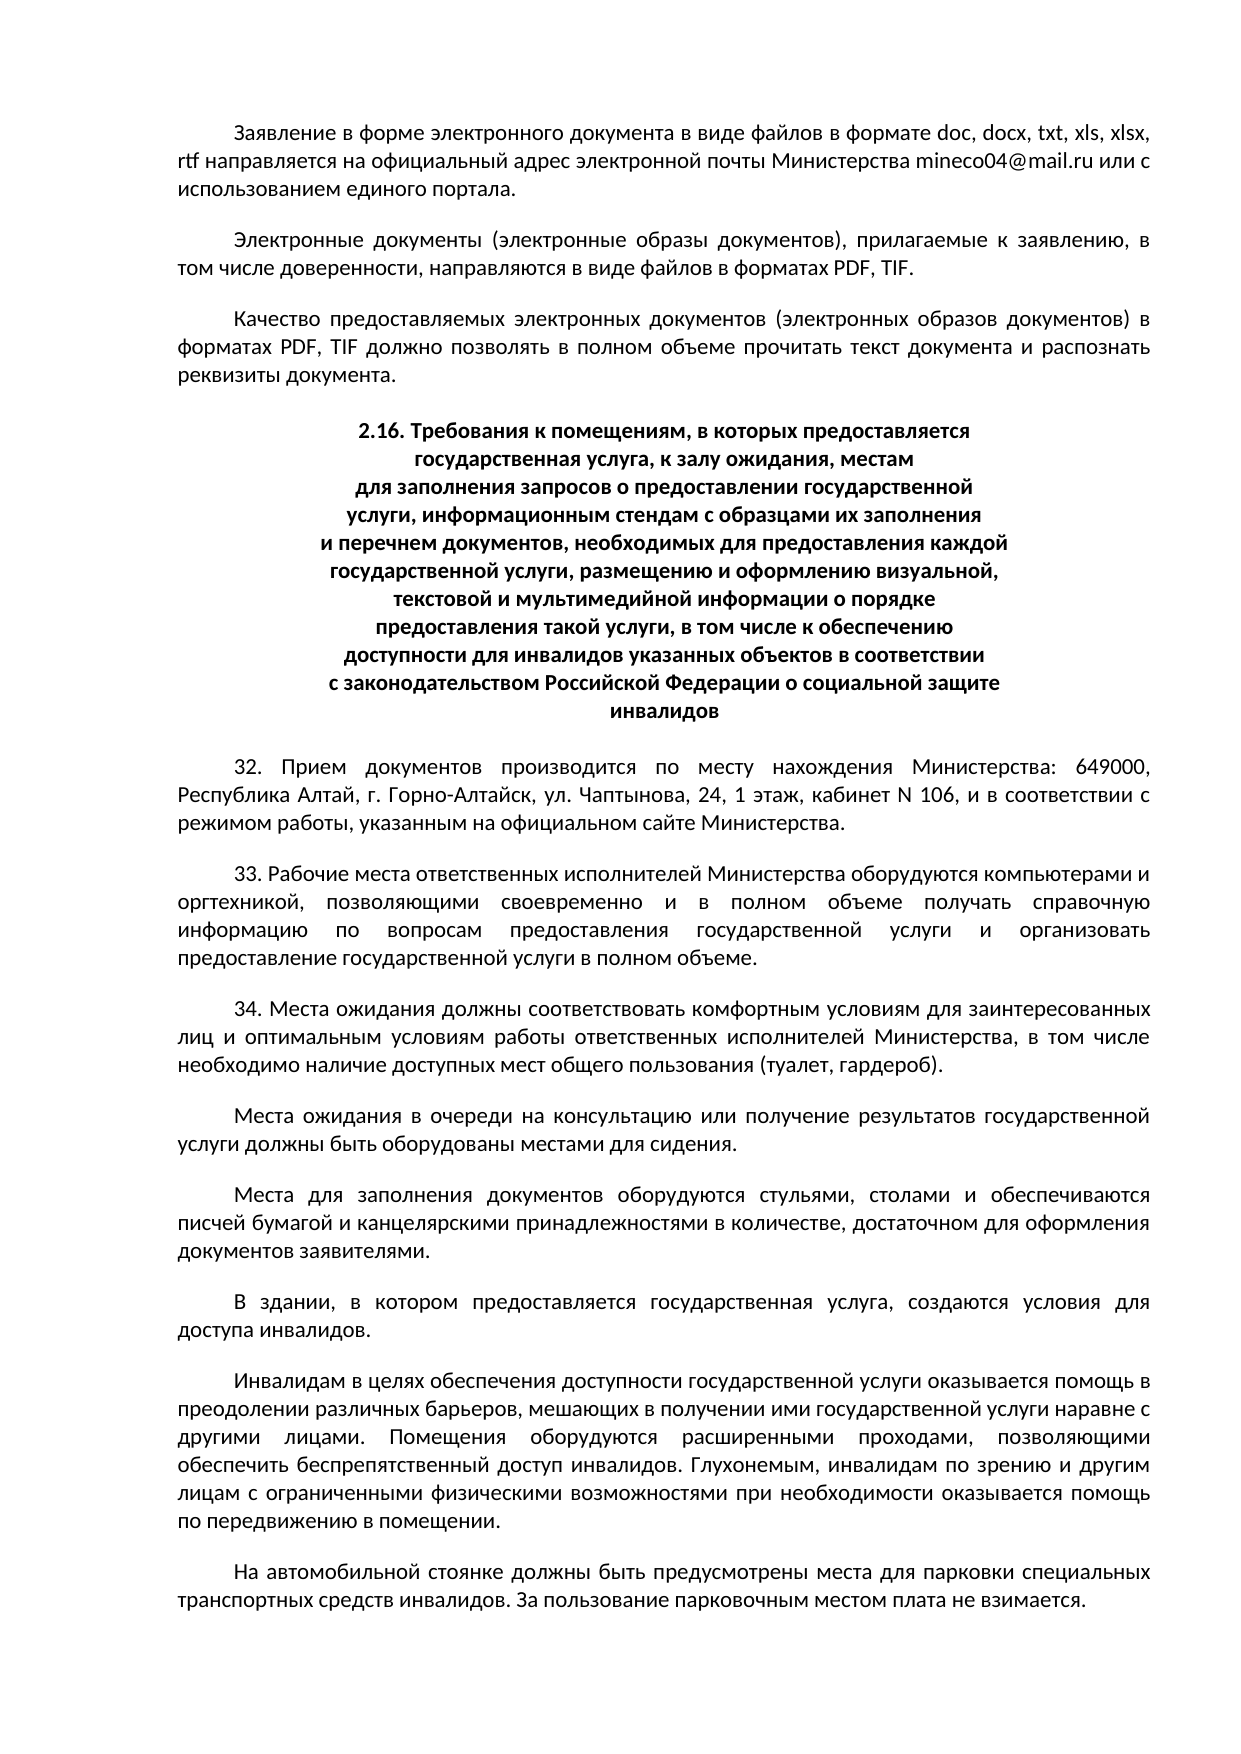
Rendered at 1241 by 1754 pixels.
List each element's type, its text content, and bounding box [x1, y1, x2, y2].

text Электронные документы (электронные образы документов), прилагаемые к заявлению, в том числе доверенности, направляются в виде файлов в форматах PDF, TIF. [177, 225, 1152, 281]
text Качество предоставляемых электронных документов (электронных образов документов) в форматах PDF, TIF должно позволять в полном объеме прочитать текст документа и распознать реквизиты документа. [177, 304, 1152, 388]
text В здании, в котором предоставляется государственная услуга, создаются условия для доступа инвалидов. [177, 1287, 1152, 1343]
title государственной услуги, размещению и оформлению визуальной, [177, 556, 1152, 584]
title 2.16. Требования к помещениям, в которых предоставляется [177, 416, 1152, 444]
text Заявление в форме электронного документа в виде файлов в формате doc, docx, txt, xls, xlsx, rtf направляется на официальный адрес электронной почты Министерства mineco04@mail.ru или с использованием единого портала. [177, 118, 1152, 202]
text Места ожидания в очереди на консультацию или получение результатов государственной услуги должны быть оборудованы местами для сидения. [177, 1101, 1152, 1157]
title инвалидов [177, 696, 1152, 724]
text Места для заполнения документов оборудуются стульями, столами и обеспечиваются писчей бумагой и канцелярскими принадлежностями в количестве, достаточном для оформления документов заявителями. [177, 1180, 1152, 1264]
text 32. Прием документов производится по месту нахождения Министерства: 649000, Республика Алтай, г. Горно-Алтайск, ул. Чаптынова, 24, 1 этаж, кабинет N 106, и в соответствии с режимом работы, указанным на официальном сайте Министерства. [177, 752, 1152, 836]
title государственная услуга, к залу ожидания, местам [177, 444, 1152, 472]
text 34. Места ожидания должны соответствовать комфортным условиям для заинтересованных лиц и оптимальным условиям работы ответственных исполнителей Министерства, в том числе необходимо наличие доступных мест общего пользования (туалет, гардероб). [177, 994, 1152, 1078]
text Инвалидам в целях обеспечения доступности государственной услуги оказывается помощь в преодолении различных барьеров, мешающих в получении ими государственной услуги наравне с другими лицами. Помещения оборудуются расширенными проходами, позволяющими обеспечить беспрепятственный доступ инвалидов. Глухонемым, инвалидам по зрению и другим лицам с ограниченными физическими возможностями при необходимости оказывается помощь по передвижению в помещении. [177, 1366, 1152, 1534]
title услуги, информационным стендам с образцами их заполнения [177, 500, 1152, 528]
title текстовой и мультимедийной информации о порядке [177, 584, 1152, 612]
text На автомобильной стоянке должны быть предусмотрены места для парковки специальных транспортных средств инвалидов. За пользование парковочным местом плата не взимается. [177, 1557, 1152, 1613]
title доступности для инвалидов указанных объектов в соответствии [177, 640, 1152, 668]
title для заполнения запросов о предоставлении государственной [177, 472, 1152, 500]
title предоставления такой услуги, в том числе к обеспечению [177, 612, 1152, 640]
text 33. Рабочие места ответственных исполнителей Министерства оборудуются компьютерами и оргтехникой, позволяющими своевременно и в полном объеме получать справочную информацию по вопросам предоставления государственной услуги и организовать предоставление государственной услуги в полном объеме. [177, 859, 1152, 971]
title и перечнем документов, необходимых для предоставления каждой [177, 528, 1152, 556]
title с законодательством Российской Федерации о социальной защите [177, 668, 1152, 696]
